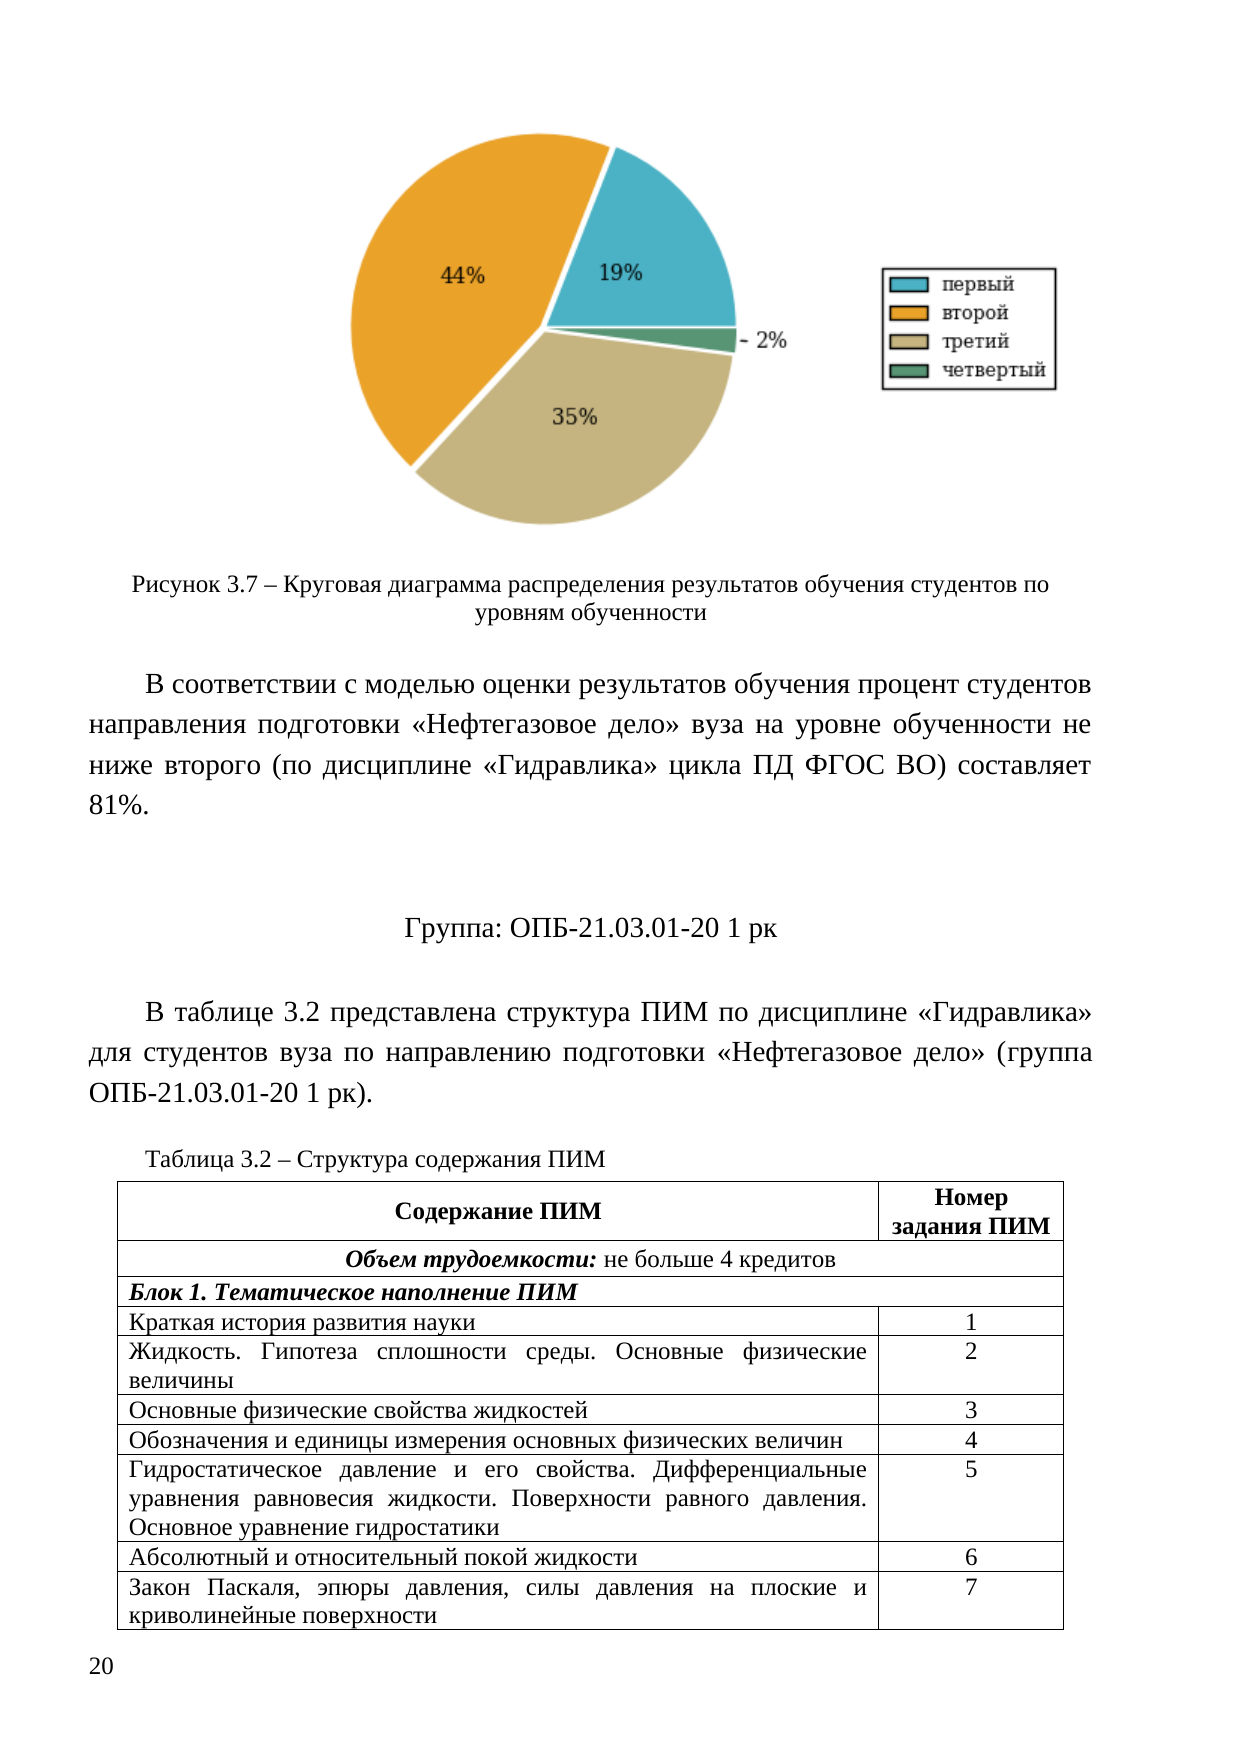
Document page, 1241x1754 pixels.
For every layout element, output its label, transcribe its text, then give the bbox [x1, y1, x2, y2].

table_header Номер задания ПИМ [879, 1182, 1063, 1239]
table_cell Блок 1. Тематическое наполнение ПИМ [118, 1277, 1063, 1306]
table_header Содержание ПИМ [118, 1182, 878, 1239]
table_cell Жидкость. Гипотеза сплошности среды. Основные физические величины [118, 1336, 878, 1394]
table_cell 5 [879, 1455, 1063, 1541]
table_cell Основные физические свойства жидкостей [118, 1395, 878, 1424]
text Группа: ОПБ-21.03.01-20 1 рк [89, 911, 1092, 944]
table_cell Краткая история развития науки [118, 1307, 878, 1335]
text В таблице 3.2 представлена структура ПИМ по дисциплине «Гидравлика» для студентов вуза по направлению подготовки «Нефтегазовое дело» (группа ОПБ-21.03.01-20 1 рк). [89, 994, 1092, 1108]
table_cell 7 [879, 1572, 1063, 1629]
table_cell Объем трудоемкости: не больше 4 кредитов [118, 1241, 1063, 1276]
table_cell 2 [879, 1336, 1063, 1394]
table_cell 6 [879, 1542, 1063, 1571]
table_cell Гидростатическое давление и его свойства. Дифференциальные уравнения равновесия жидкости. Поверхности равного давления. Основное уравнение гидростатики [118, 1455, 878, 1541]
text В соответствии с моделью оценки результатов обучения процент студентов направления подготовки «Нефтегазовое дело» вуза на уровне обученности не ниже второго (по дисциплине «Гидравлика» цикла ПД ФГОС ВО) составляет 81%. [89, 666, 1092, 821]
table_cell 1 [879, 1307, 1063, 1335]
table_cell Абсолютный и относительный покой жидкости [118, 1542, 878, 1571]
table_cell 4 [879, 1425, 1063, 1453]
table_cell Обозначения и единицы измерения основных физических величин [118, 1425, 878, 1453]
text Таблица 3.2 – Структура содержания ПИМ [89, 1144, 1092, 1173]
table_cell 3 [879, 1395, 1063, 1424]
picture [118, 88, 1064, 569]
table_cell Закон Паскаля, эпюры давления, силы давления на плоские и криволинейные поверхности [118, 1572, 878, 1629]
